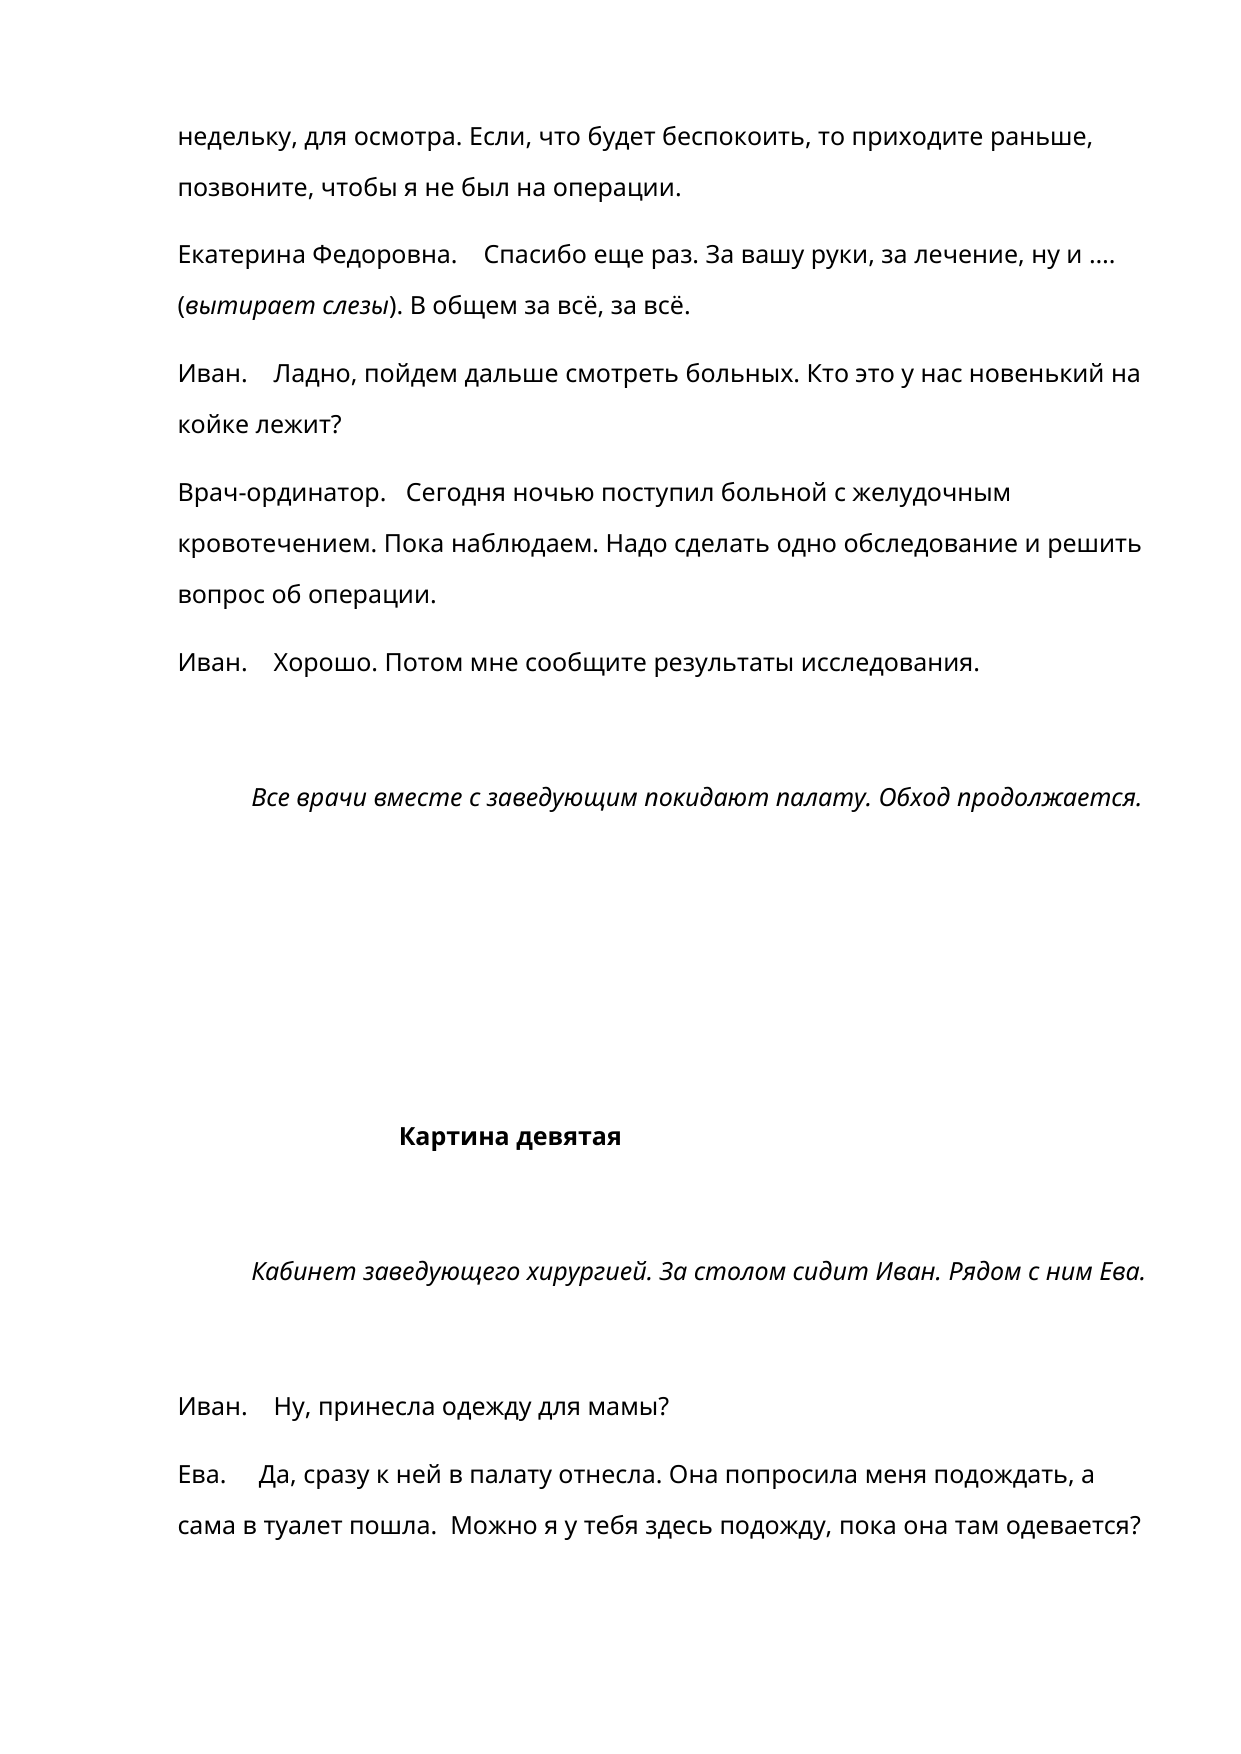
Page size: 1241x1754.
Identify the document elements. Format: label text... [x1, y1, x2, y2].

text Иван. Хорошо. Потом мне сообщите результаты исследования. [177, 644, 1152, 678]
text Кабинет заведующего хирургией. За столом сидит Иван. Рядом с ним Ева. [177, 1253, 1152, 1288]
text Иван. Ну, принесла одежду для мамы? [177, 1389, 1152, 1423]
text Иван. Ладно, пойдем дальше смотреть больных. Кто это у нас новенький на койке лежит? [177, 356, 1152, 441]
text Картина девятая [177, 1118, 1152, 1152]
text Врач-ординатор. Сегодня ночью поступил больной с желудочным кровотечением. Пока наблюдаем. Надо сделать одно обследование и решить вопрос об операции. [177, 474, 1152, 611]
text Ева. Да, сразу к ней в палату отнесла. Она попросила меня подождать, а сама в туалет пошла. Можно я у тебя здесь подожду, пока она там одевается? [177, 1457, 1152, 1542]
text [177, 118, 1152, 203]
text Екатерина Федоровна. Спасибо еще раз. За вашу руки, за лечение, ну и …. (вытирает слезы). В общем за всё, за всё. [177, 237, 1152, 322]
text Все врачи вместе с заведующим покидают палату. Обход продолжается. [177, 779, 1152, 814]
